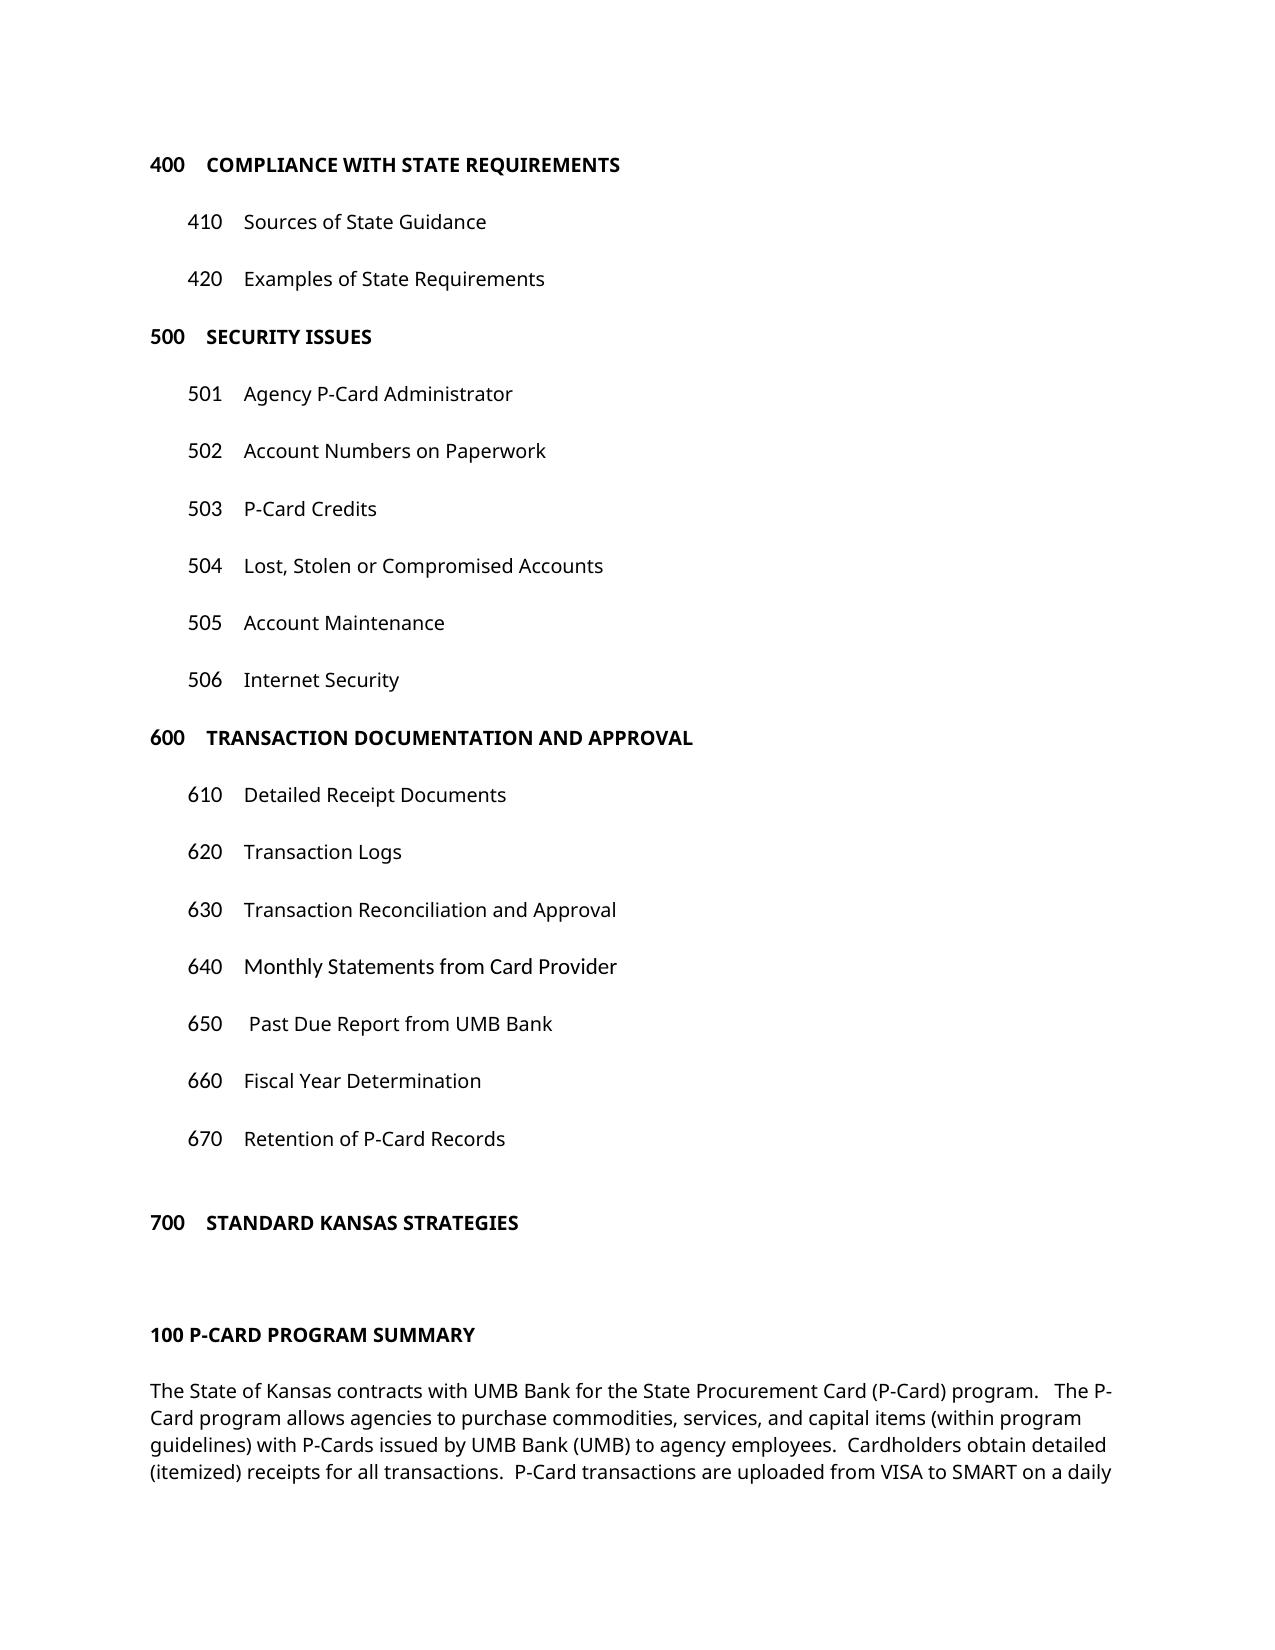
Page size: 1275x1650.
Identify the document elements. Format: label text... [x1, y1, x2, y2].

text 610 Detailed Receipt Documents [187, 780, 1125, 808]
text 506 Internet Security [187, 666, 1125, 694]
text 400 COMPLIANCE WITH STATE REQUIREMENTS [150, 150, 1125, 178]
text 500 SECURITY ISSUES [150, 322, 1125, 350]
text 420 Examples of State Requirements [187, 264, 1125, 293]
text 504 Lost, Stolen or Compromised Accounts [187, 551, 1125, 579]
text 670 Retention of P-Card Records [187, 1124, 1125, 1152]
text 410 Sources of State Guidance [187, 207, 1125, 235]
text 505 Account Maintenance [187, 608, 1125, 636]
text 650 Past Due Report from UMB Bank [187, 1009, 1125, 1037]
text 600 TRANSACTION DOCUMENTATION AND APPROVAL [150, 723, 1125, 751]
text 630 Transaction Reconciliation and Approval [187, 895, 1125, 923]
text 502 Account Numbers on Paperwork [187, 436, 1125, 464]
text 700 STANDARD KANSAS STRATEGIES [150, 1208, 1125, 1236]
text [150, 1378, 1125, 1486]
text 620 Transaction Logs [187, 837, 1125, 866]
text 501 Agency P-Card Administrator [187, 379, 1125, 407]
text 660 Fiscal Year Determination [187, 1067, 1125, 1095]
text 503 P-Card Credits [187, 494, 1125, 522]
text 100 P-CARD PROGRAM SUMMARY [150, 1322, 1125, 1348]
text 640 Monthly Statements from Card Provider [187, 952, 1125, 980]
